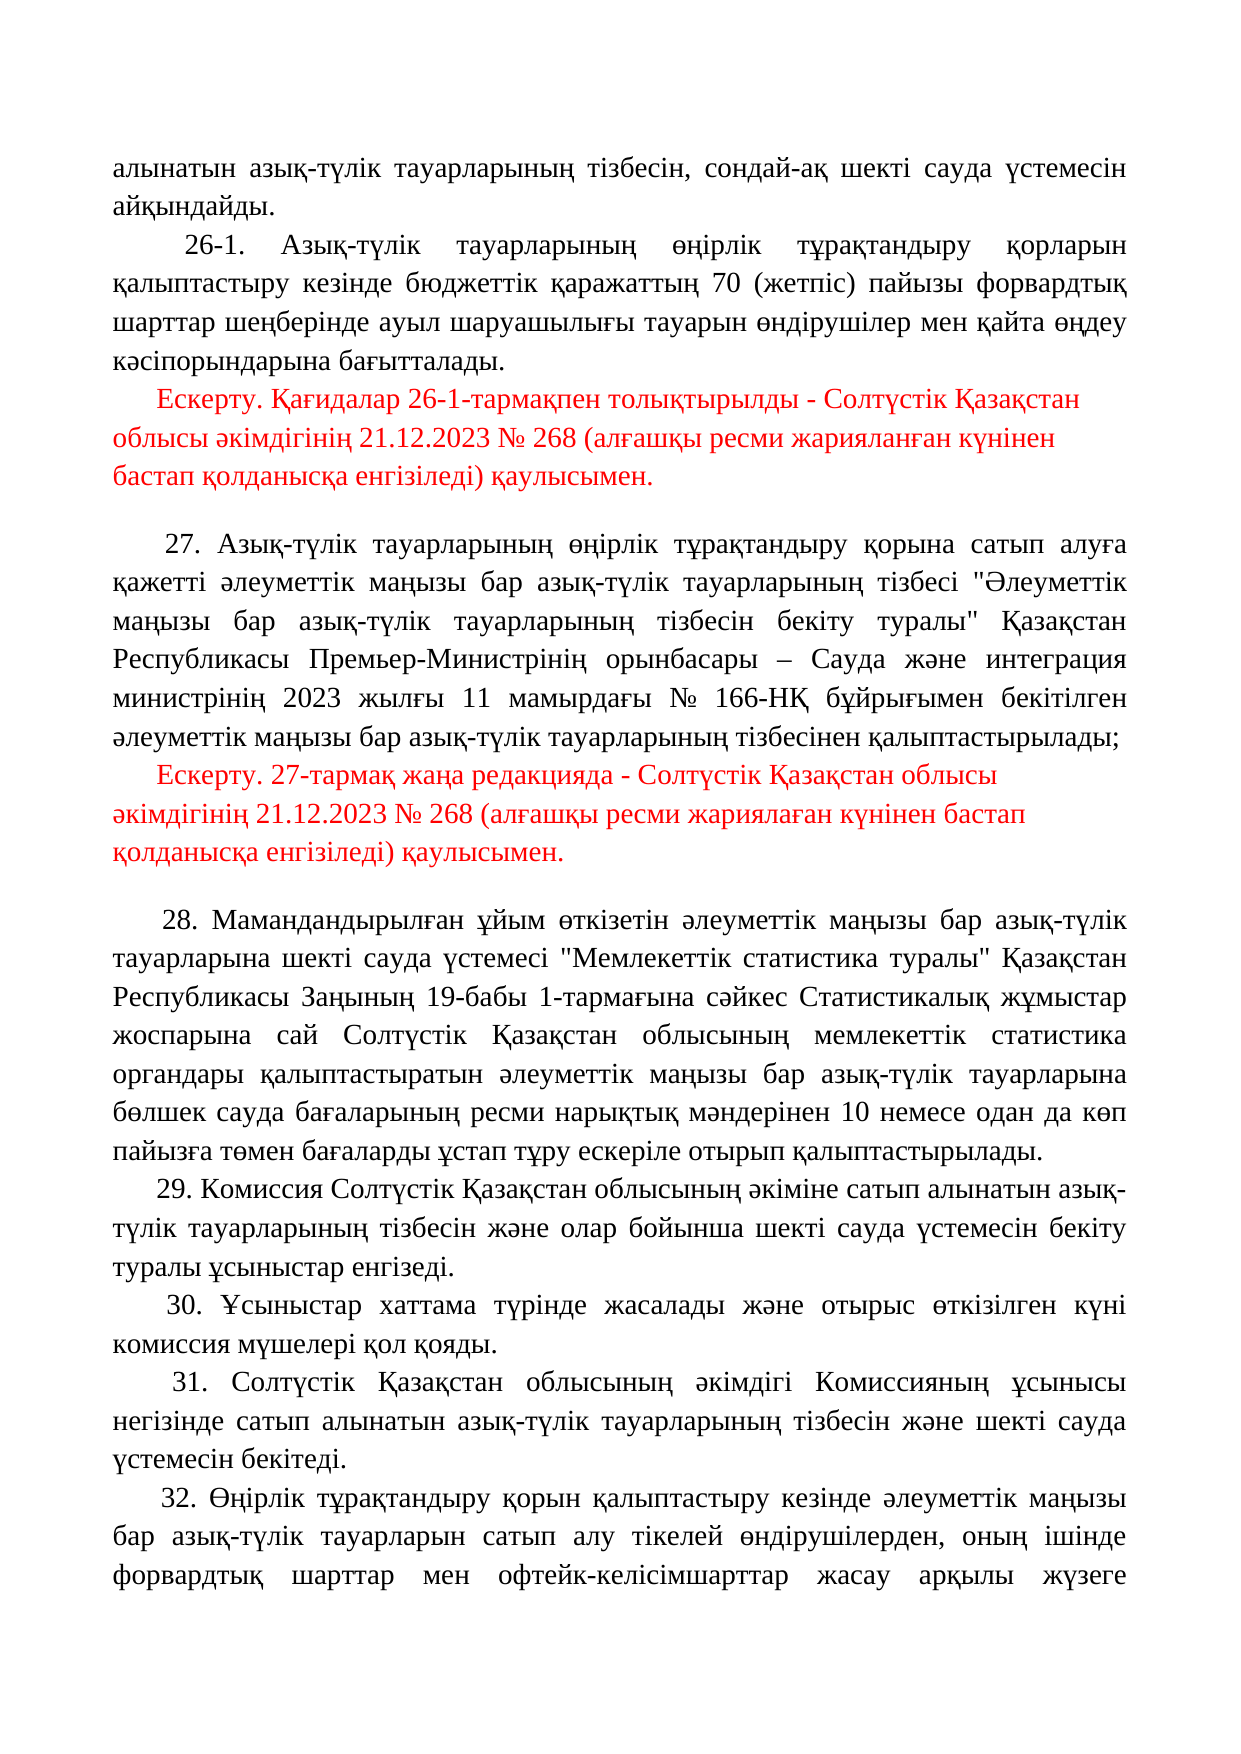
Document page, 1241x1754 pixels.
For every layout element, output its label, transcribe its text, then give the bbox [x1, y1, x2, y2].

text 27. Азық-түлік тауарларының өңірлік тұрақтандыру қорына сатып алуға қажетті әлеуметтік маңызы бар азық-түлік тауарларының тізбесі "Әлеуметтік маңызы бар азық-түлік тауарларының тізбесін бекіту туралы" Қазақстан Республикасы Премьер-Министрінің орынбасары – Сауда және интеграция министрінің 2023 жылғы 11 мамырдағы № 166-НҚ бұйрығымен бекітілген әлеуметтік маңызы бар азық-түлік тауарларының тізбесінен қалыптастырылады; [112, 526, 1128, 752]
text 29. Комиссия Солтүстік Қазақстан облысының әкіміне сатып алынатын азық-түлік тауарларының тізбесін және олар бойынша шекті сауда үстемесін бекіту туралы ұсыныстар енгізеді. [112, 1172, 1128, 1282]
text 28. Мамандандырылған ұйым өткізетін әлеуметтік маңызы бар азық-түлік тауарларына шекті сауда үстемесі "Мемлекеттік статистика туралы" Қазақстан Республикасы Заңының 19-бабы 1-тармағына сәйкес Статистикалық жұмыстар жоспарына сай Солтүстік Қазақстан облысының мемлекеттік статистика органдары қалыптастыратын әлеуметтік маңызы бар азық-түлік тауарларына бөлшек сауда бағаларының ресми нарықтық мәндерінен 10 немесе одан да көп пайызға төмен бағаларды ұстап тұру ескеріле отырып қалыптастырылады. [112, 902, 1128, 1167]
text 26-1. Азық-түлік тауарларының өңірлік тұрақтандыру қорларын қалыптастыру кезінде бюджеттік қаражаттың 70 (жетпіс) пайызы форвардтық шарттар шеңберінде ауыл шаруашылығы тауарын өндірушілер мен қайта өңдеу кәсіпорындарына бағытталады. [112, 227, 1128, 376]
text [112, 150, 1128, 222]
text Ескерту. Қағидалар 26-1-тармақпен толықтырылды - Солтүстік Қазақстан облысы әкімдігінің 21.12.2023 № 268 (алғашқы ресми жарияланған күнінен бастап қолданысқа енгізіледі) қаулысымен. [112, 381, 1128, 522]
text Ескерту. 27-тармақ жаңа редакцияда - Солтүстік Қазақстан облысы әкімдігінің 21.12.2023 № 268 (алғашқы ресми жариялаған күнінен бастап қолданысқа енгізіледі) қаулысымен. [112, 757, 1128, 898]
text 30. Ұсыныстар хаттама түрінде жасалады және отырыс өткізілген күні комиссия мүшелері қол қояды. [112, 1287, 1128, 1359]
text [112, 1480, 1128, 1591]
text 31. Солтүстік Қазақстан облысының әкімдігі Комиссияның ұсынысы негізінде сатып алынатын азық-түлік тауарларының тізбесін және шекті сауда үстемесін бекітеді. [112, 1364, 1128, 1475]
